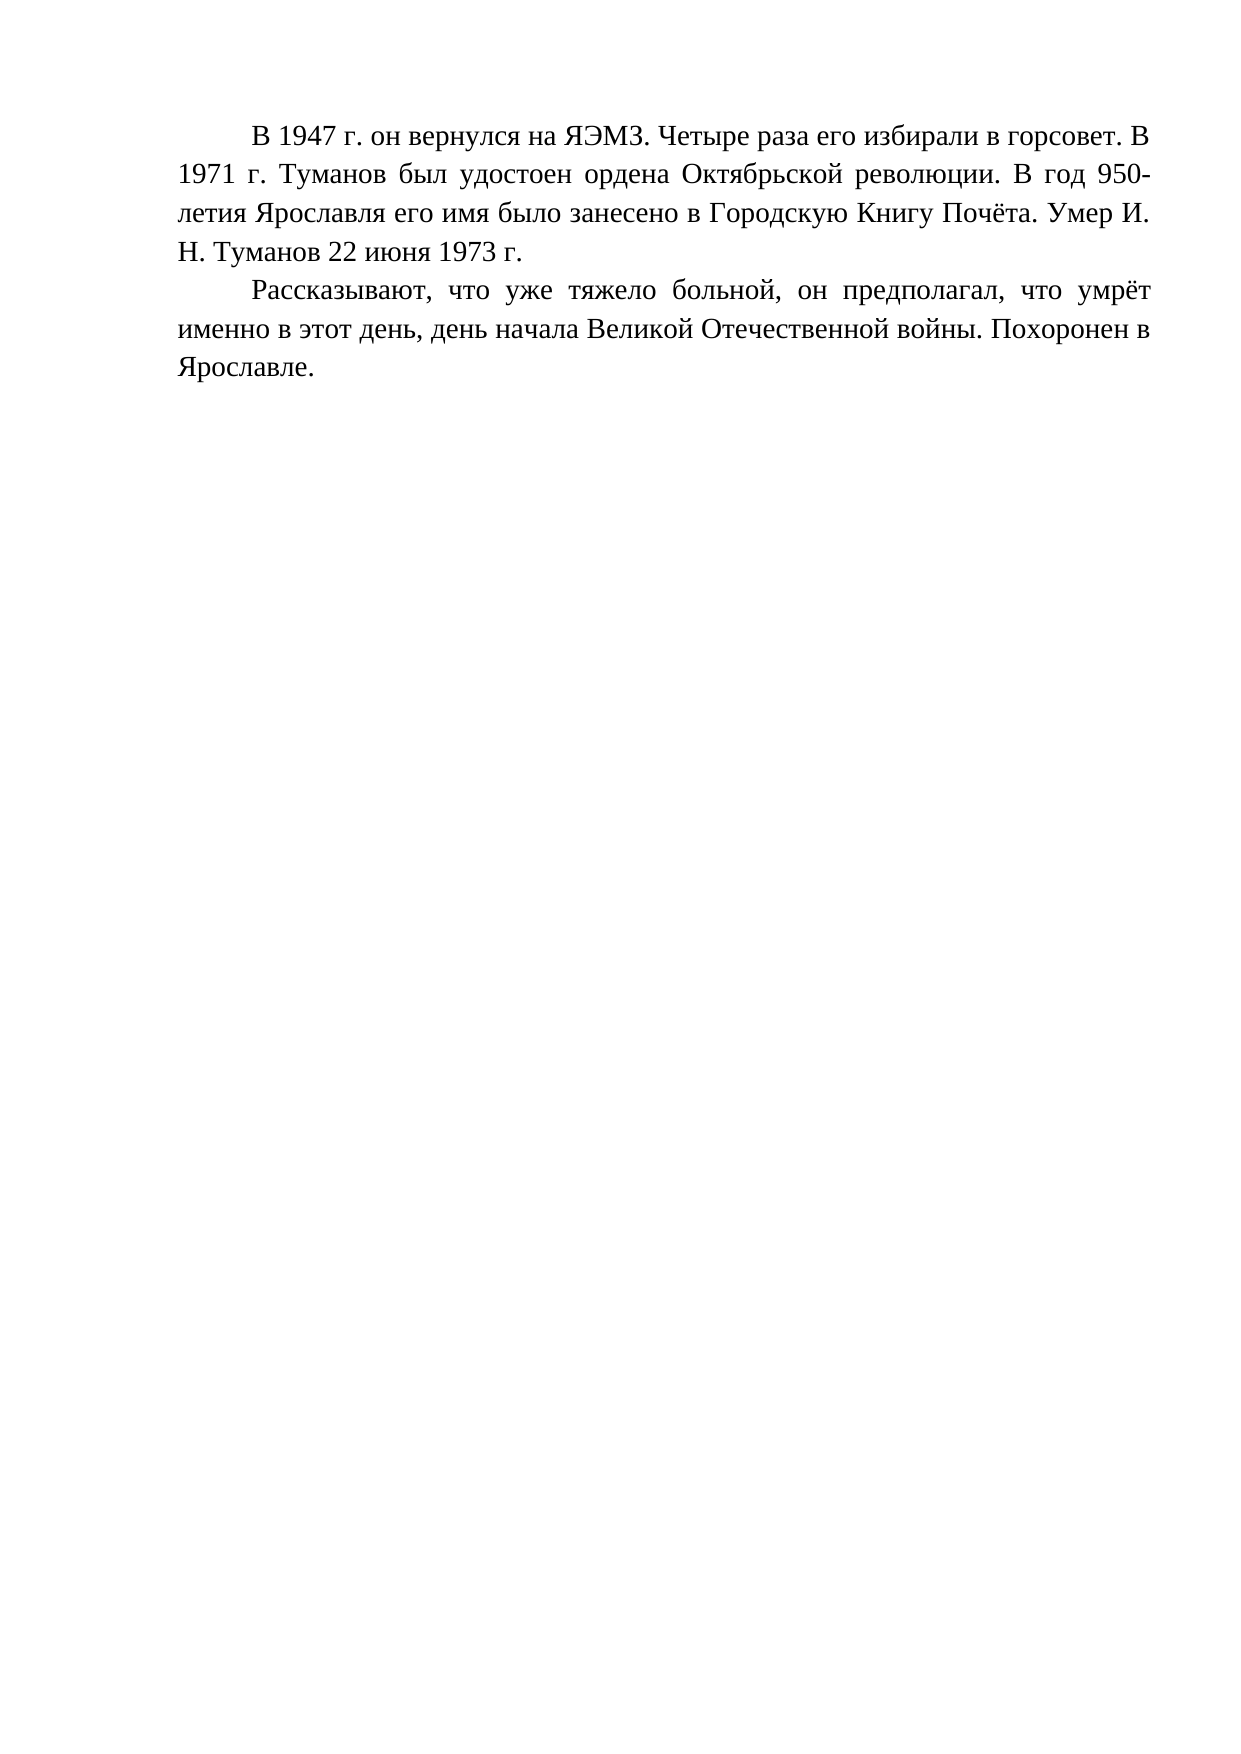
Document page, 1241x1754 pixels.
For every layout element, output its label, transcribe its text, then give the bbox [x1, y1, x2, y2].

text Рассказывают, что уже тяжело больной, он предполагал, что умрёт именно в этот день, день начала Великой Отечественной войны. Похоронен в Ярославле. [177, 272, 1152, 383]
text В 1947 г. он вернулся на ЯЭМЗ. Четыре раза его избирали в горсовет. В 1971 г. Туманов был удостоен ордена Октябрьской революции. В год 950-летия Ярославля его имя было занесено в Городскую Книгу Почёта. Умер И. Н. Туманов 22 июня 1973 г. [177, 118, 1152, 267]
